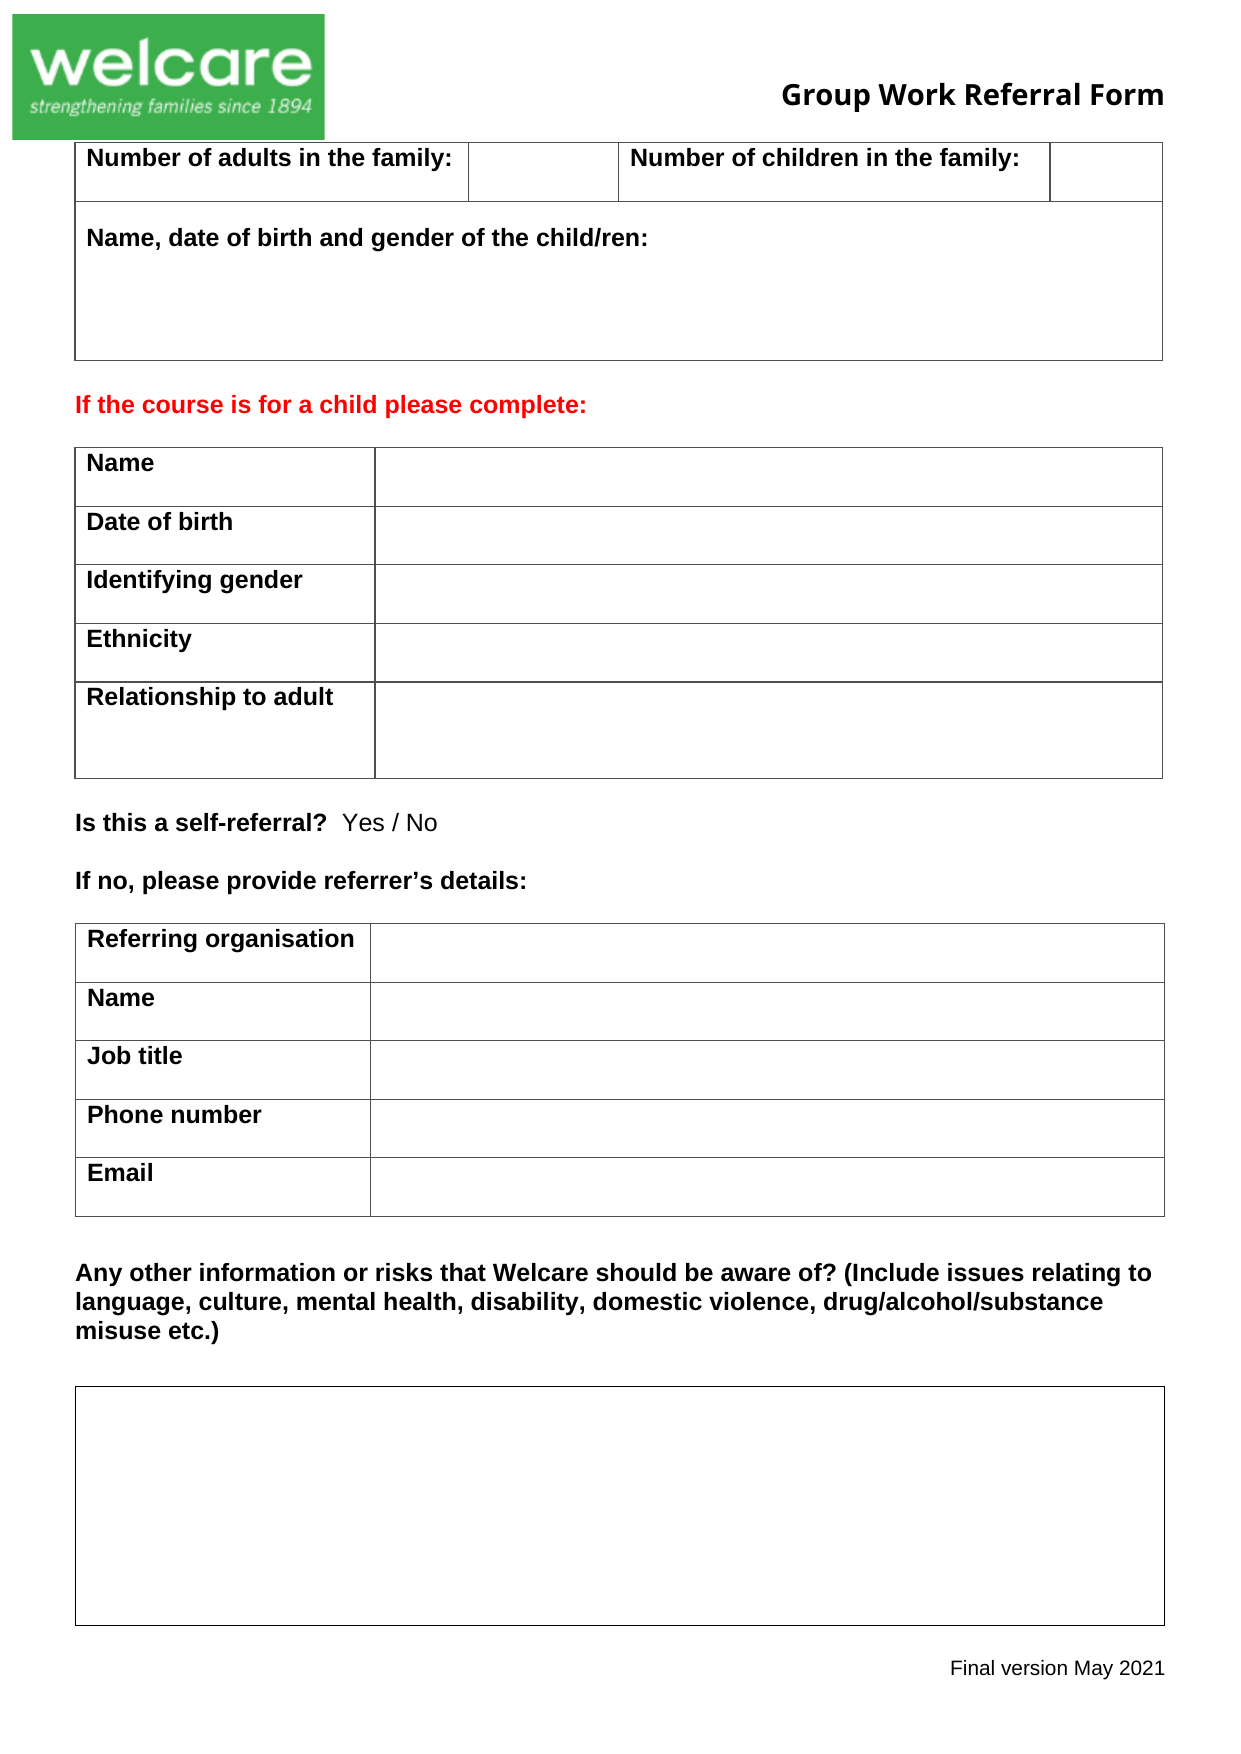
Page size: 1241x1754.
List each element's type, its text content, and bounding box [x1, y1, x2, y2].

table_header Name [76, 448, 374, 506]
table_cell Date of birth [76, 507, 374, 564]
table_cell Phone number [76, 1100, 370, 1157]
table_cell [376, 624, 1162, 681]
table_cell [376, 565, 1162, 623]
text Is this a self-referral? Yes / No [75, 808, 1165, 837]
table_header Number of adults in the family: [76, 143, 468, 201]
table_header Referring organisation [76, 924, 370, 982]
table_header [371, 924, 1164, 982]
table_cell [371, 1041, 1164, 1099]
table_header [1051, 143, 1162, 201]
table_cell Job title [76, 1041, 370, 1099]
text Any other information or risks that Welcare should be aware of? (Include issues relating to language, culture, mental health, disability, domestic violence, drug/alcohol/substance misuse etc.) [75, 1258, 1165, 1344]
table_header Number of children in the family: [619, 143, 1049, 201]
table_cell Identifying gender [76, 565, 374, 623]
table_cell [371, 1158, 1164, 1216]
table_header [376, 448, 1162, 506]
table_cell Relationship to adult [76, 683, 374, 778]
table_cell [376, 507, 1162, 564]
text If no, please provide referrer’s details: [75, 866, 1165, 894]
table_cell Ethnicity [76, 624, 374, 681]
table_cell [371, 983, 1164, 1040]
table_cell [376, 683, 1162, 778]
table_cell Email [76, 1158, 370, 1216]
table_cell Name [76, 983, 370, 1040]
table_header [469, 143, 618, 201]
picture [12, 14, 325, 140]
table_cell Name, date of birth and gender of the child/ren: [76, 202, 1162, 360]
table_cell [371, 1100, 1164, 1157]
table_header [76, 1387, 1164, 1625]
text If the course is for a child please complete: [75, 390, 1165, 418]
